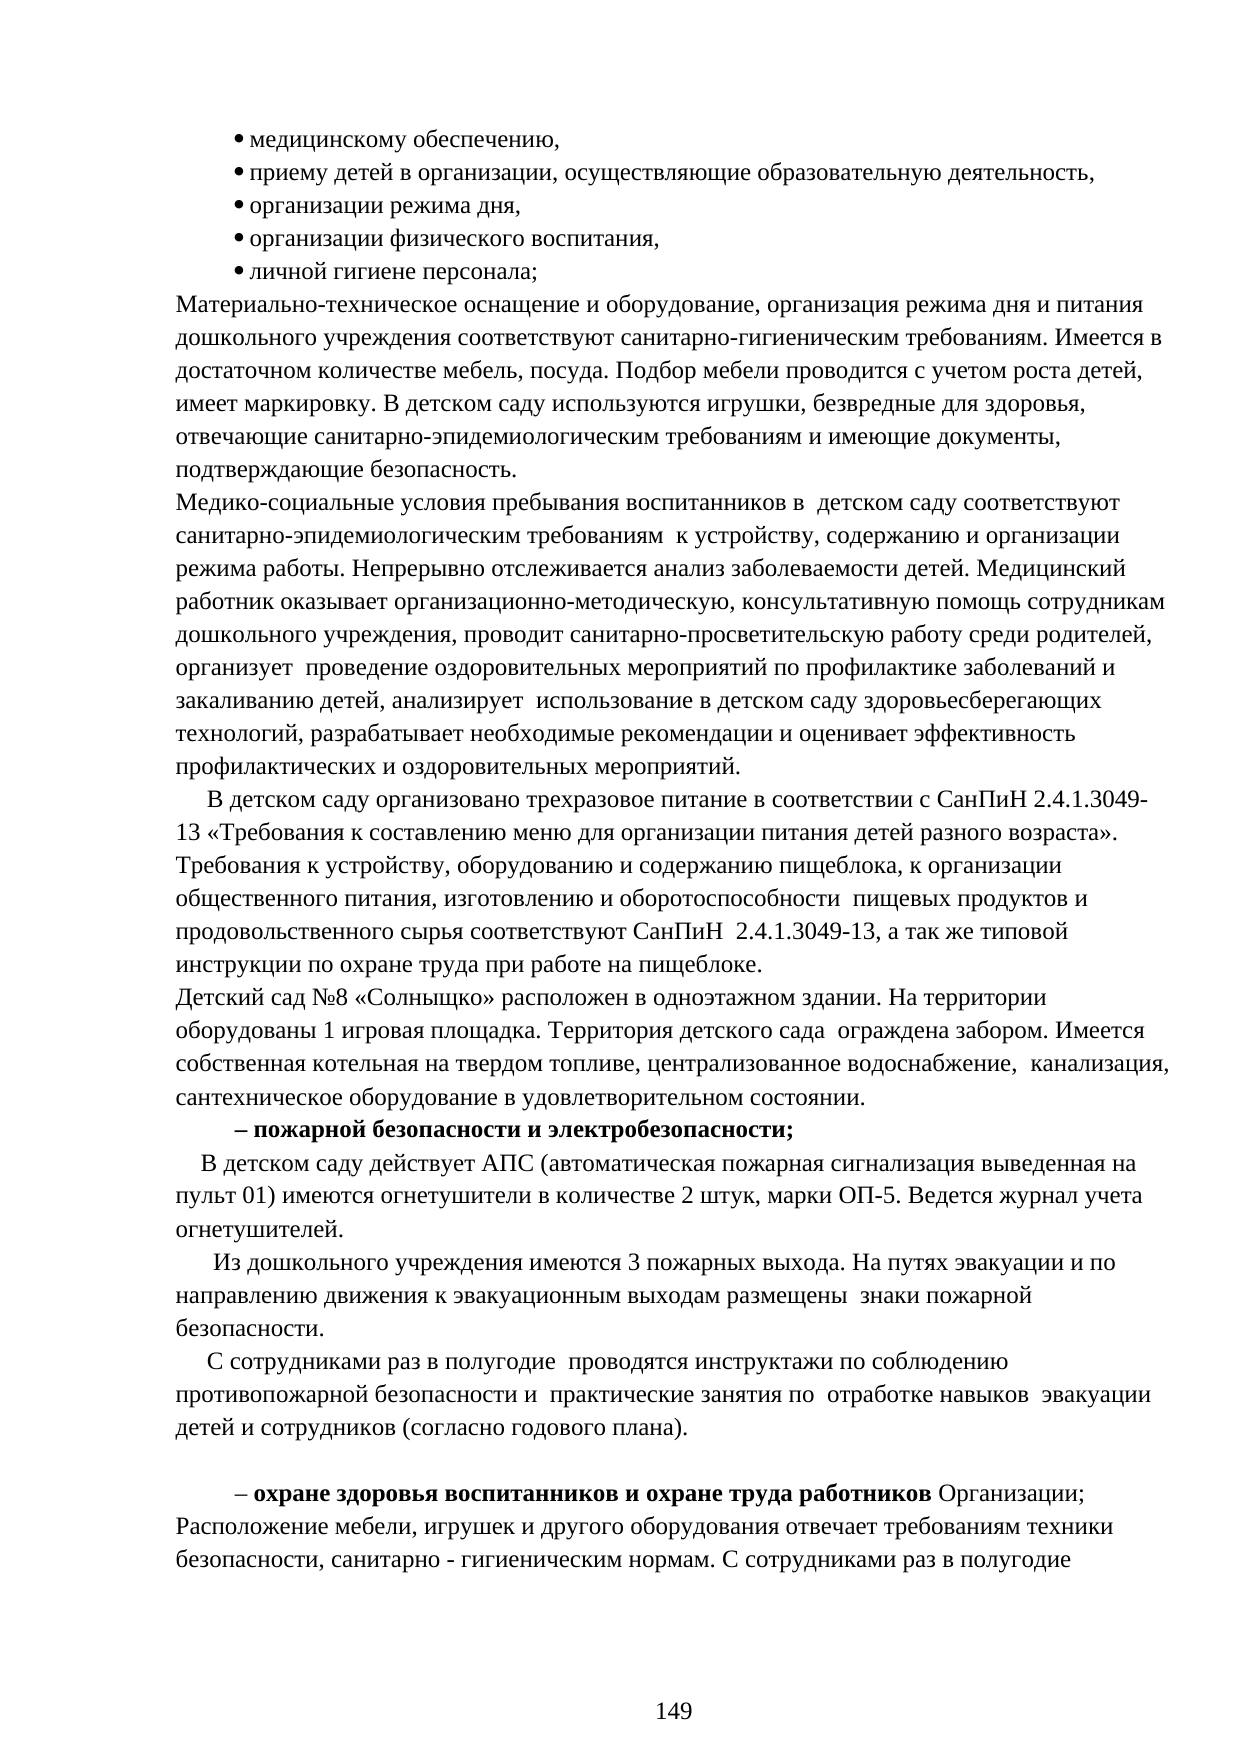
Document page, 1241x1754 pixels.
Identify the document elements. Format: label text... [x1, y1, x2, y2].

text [175, 1511, 1172, 1573]
list организации режима дня, [175, 190, 1172, 219]
text В детском саду действует АПС (автоматическая пожарная сигнализация выведенная на пульт 01) имеются огнетушители в количестве 2 штук, марки ОП-5. Ведется журнал учета огнетушителей. [175, 1148, 1172, 1242]
text В детском саду организовано трехразовое питание в соответствии с СанПиН 2.4.1.3049-13 «Требования к составлению меню для организации питания детей разного возраста». Требования к устройству, оборудованию и содержанию пищеблока, к организации общественного питания, изготовлению и оборотоспособности пищевых продуктов и продовольственного сырья соответствуют СанПиН 2.4.1.3049-13, а так же типовой инструкции по охране труда при работе на пищеблоке. [175, 784, 1172, 978]
text С сотрудниками раз в полугодие проводятся инструктажи по соблюдению противопожарной безопасности и практические занятия по отработке навыков эвакуации детей и сотрудников (согласно годового плана). [175, 1346, 1172, 1441]
text Материально-техническое оснащение и оборудование, организация режима дня и питания дошкольного учреждения соответствуют санитарно-гигиеническим требованиям. Имеется в достаточном количестве мебель, посуда. Подбор мебели проводится с учетом роста детей, имеет маркировку. В детском саду используются игрушки, безвредные для здоровья, отвечающие санитарно-эпидемиологическим требованиям и имеющие документы, подтверждающие безопасность. [175, 289, 1172, 483]
text Детский сад №8 «Солныщко» расположен в одноэтажном здании. На территории оборудованы 1 игровая площадка. Территория детского сада ограждена забором. Имеется собственная котельная на твердом топливе, централизованное водоснабжение, канализация, сантехническое оборудование в удовлетворительном состоянии. [175, 982, 1172, 1110]
list организации физического воспитания, [175, 223, 1172, 252]
list приему детей в организации, осуществляющие образовательную деятельность, [175, 157, 1172, 186]
text Медико-социальные условия пребывания воспитанников в детском саду соответствуют санитарно-эпидемиологическим требованиям к устройству, содержанию и организации режима работы. Непрерывно отслеживается анализ заболеваемости детей. Медицинский работник оказывает организационно-методическую, консультативную помощь сотрудникам дошкольного учреждения, проводит санитарно-просветительскую работу среди родителей, организует проведение оздоровительных мероприятий по профилактике заболеваний и закаливанию детей, анализирует использование в детском саду здоровьесберегающих технологий, разрабатывает необходимые рекомендации и оценивает эффективность профилактических и оздоровительных мероприятий. [175, 487, 1172, 780]
text – пожарной безопасности и электробезопасности; [175, 1114, 1172, 1143]
text – охране здоровья воспитанников и охране труда работников Организации; [175, 1478, 1172, 1507]
list медицинскому обеспечению, [175, 124, 1172, 153]
text Из дошкольного учреждения имеются 3 пожарных выхода. На путях эвакуации и по направлению движения к эвакуационным выходам размещены знаки пожарной безопасности. [175, 1247, 1172, 1341]
list личной гигиене персонала; [175, 256, 1172, 285]
